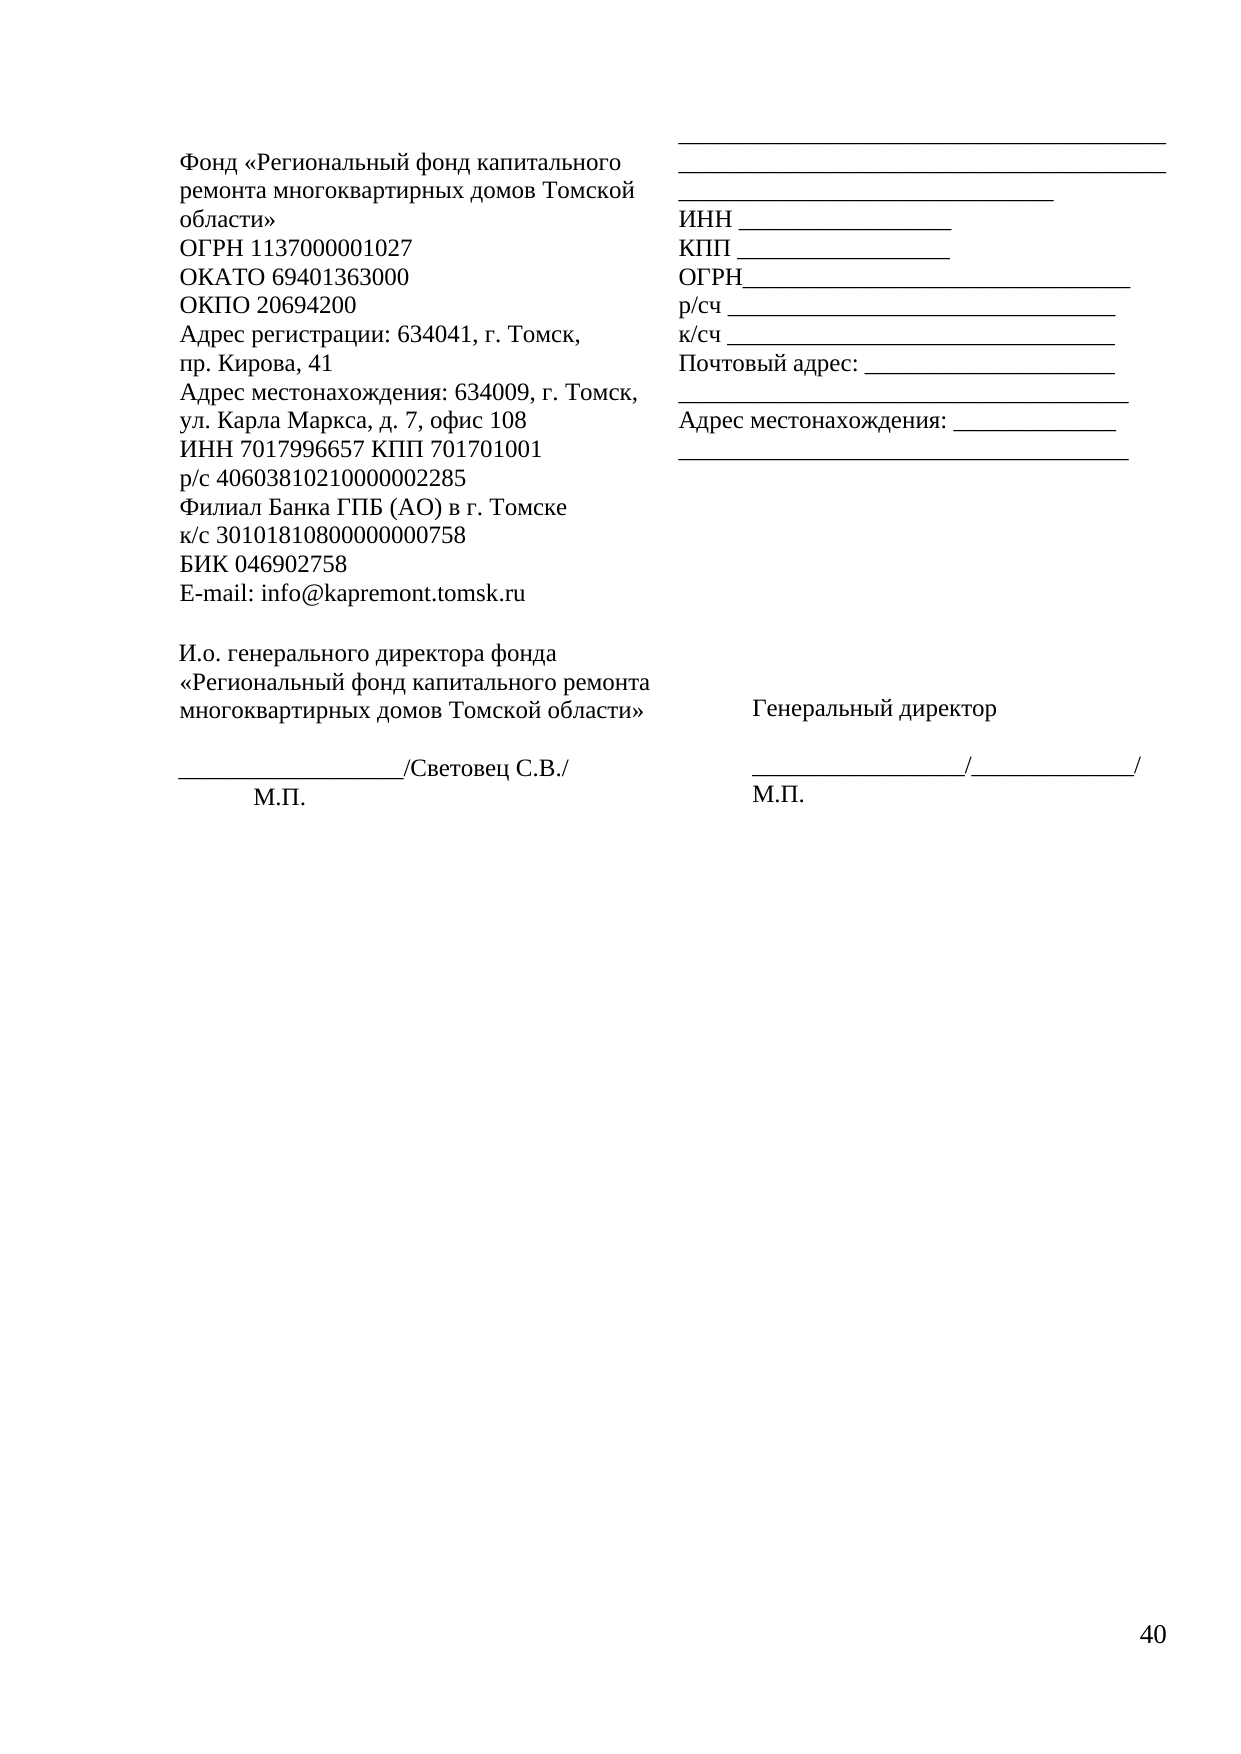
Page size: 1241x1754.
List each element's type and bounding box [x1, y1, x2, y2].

table_header [677, 118, 1176, 811]
table_header [178, 118, 677, 811]
